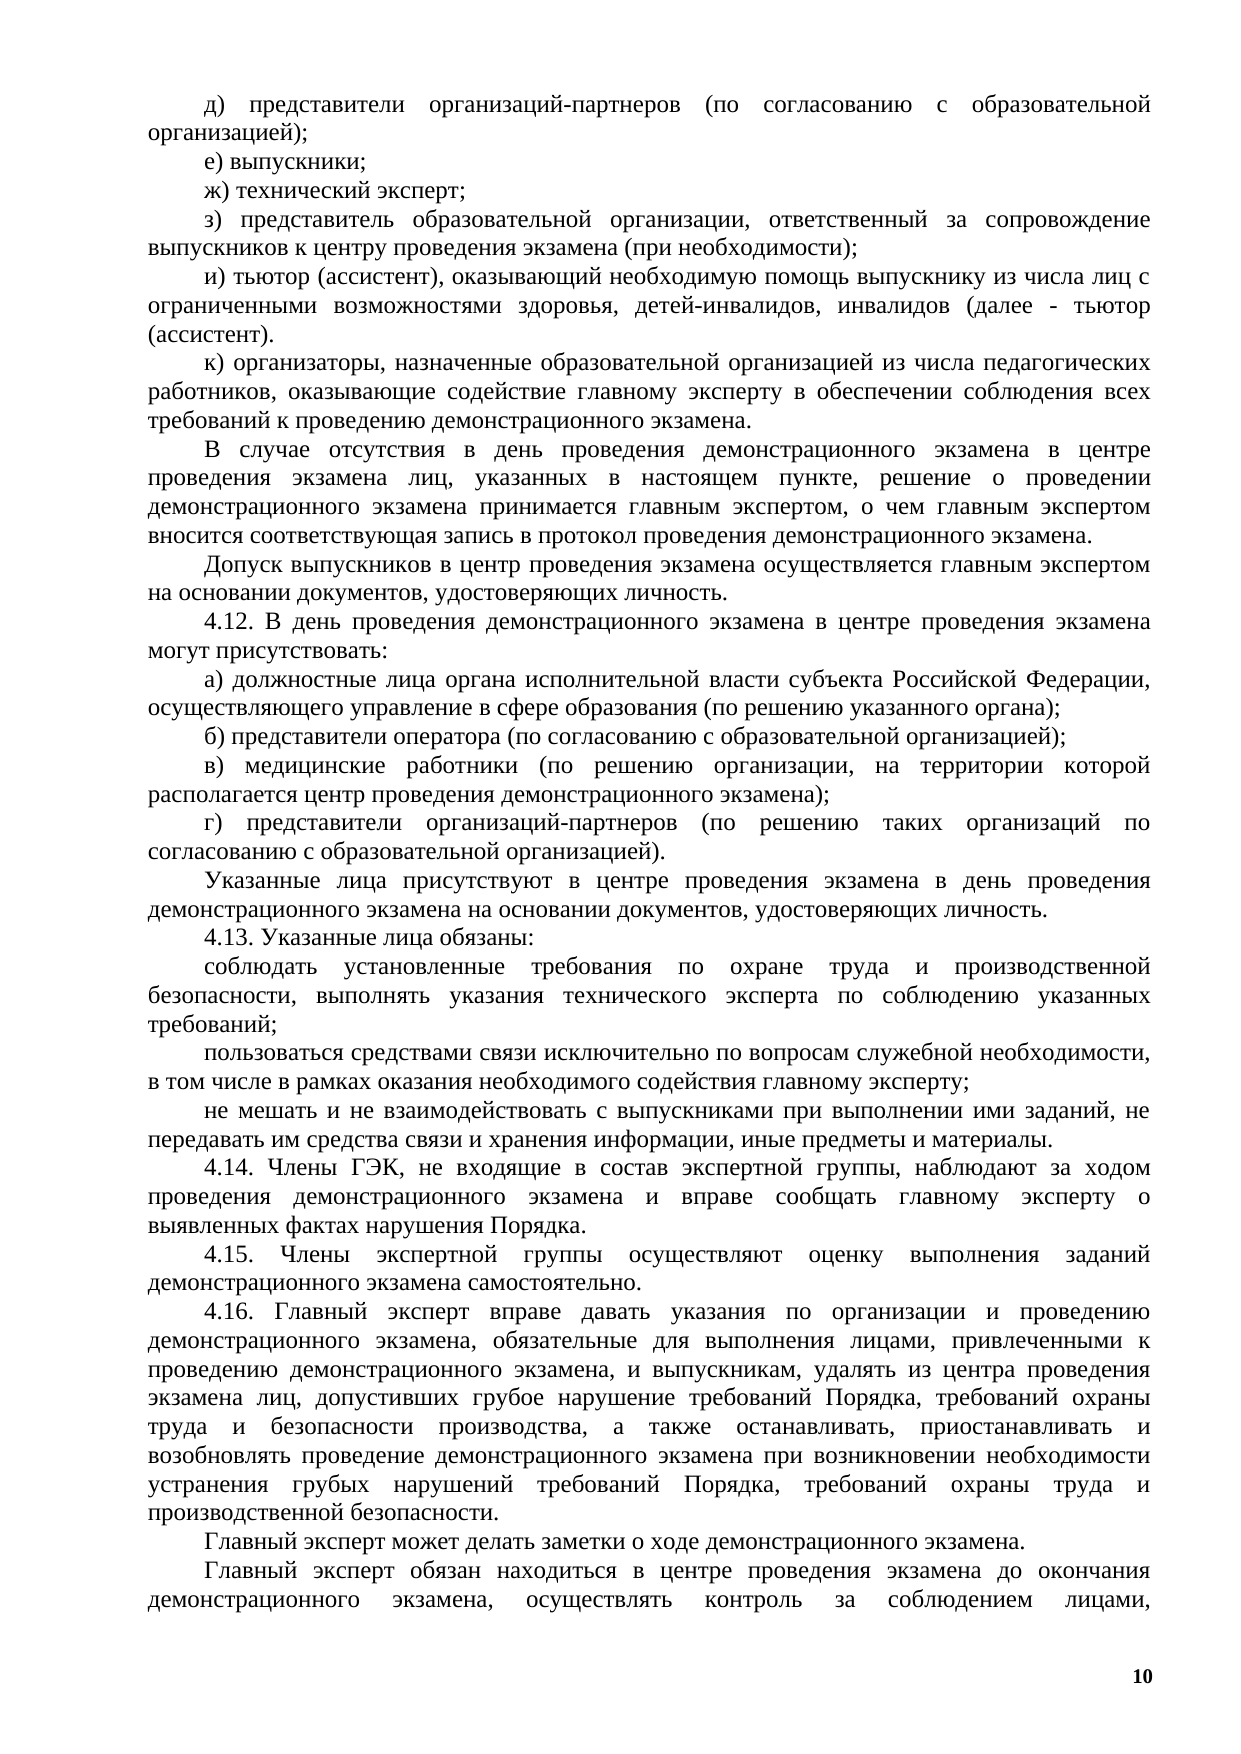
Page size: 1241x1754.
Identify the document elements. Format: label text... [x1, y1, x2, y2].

text не мешать и не взаимодействовать с выпускниками при выполнении ими заданий, не передавать им средства связи и хранения информации, иные предметы и материалы. [148, 1095, 1152, 1152]
text в) медицинские работники (по решению организации, на территории которой располагается центр проведения демонстрационного экзамена); [148, 750, 1152, 807]
text В случае отсутствия в день проведения демонстрационного экзамена в центре проведения экзамена лиц, указанных в настоящем пункте, решение о проведении демонстрационного экзамена принимается главным экспертом, о чем главным экспертом вносится соответствующая запись в протокол проведения демонстрационного экзамена. [148, 434, 1152, 549]
text е) выпускники; [148, 146, 1152, 175]
text д) представители организаций-партнеров (по согласованию с образовательной организацией); [148, 89, 1152, 146]
text ж) технический эксперт; [148, 175, 1152, 204]
text з) представитель образовательной организации, ответственный за сопровождение выпускников к центру проведения экзамена (при необходимости); [148, 204, 1152, 261]
text Главный эксперт может делать заметки о ходе демонстрационного экзамена. [148, 1526, 1152, 1555]
text Допуск выпускников в центр проведения экзамена осуществляется главным экспертом на основании документов, удостоверяющих личность. [148, 549, 1152, 606]
text 4.12. В день проведения демонстрационного экзамена в центре проведения экзамена могут присутствовать: [148, 606, 1152, 664]
text и) тьютор (ассистент), оказывающий необходимую помощь выпускнику из числа лиц с ограниченными возможностями здоровья, детей-инвалидов, инвалидов (далее - тьютор (ассистент). [148, 261, 1152, 347]
text а) должностные лица органа исполнительной власти субъекта Российской Федерации, осуществляющего управление в сфере образования (по решению указанного органа); [148, 664, 1152, 721]
text г) представители организаций-партнеров (по решению таких организаций по согласованию с образовательной организацией). [148, 807, 1152, 865]
text 4.15. Члены экспертной группы осуществляют оценку выполнения заданий демонстрационного экзамена самостоятельно. [148, 1239, 1152, 1296]
text 4.14. Члены ГЭК, не входящие в состав экспертной группы, наблюдают за ходом проведения демонстрационного экзамена и вправе сообщать главному эксперту о выявленных фактах нарушения Порядка. [148, 1152, 1152, 1239]
text пользоваться средствами связи исключительно по вопросам служебной необходимости, в том числе в рамках оказания необходимого содействия главному эксперту; [148, 1037, 1152, 1095]
text к) организаторы, назначенные образовательной организацией из числа педагогических работников, оказывающие содействие главному эксперту в обеспечении соблюдения всех требований к проведению демонстрационного экзамена. [148, 347, 1152, 434]
text Указанные лица присутствуют в центре проведения экзамена в день проведения демонстрационного экзамена на основании документов, удостоверяющих личность. [148, 865, 1152, 922]
text соблюдать установленные требования по охране труда и производственной безопасности, выполнять указания технического эксперта по соблюдению указанных требований; [148, 951, 1152, 1037]
text 4.16. Главный эксперт вправе давать указания по организации и проведению демонстрационного экзамена, обязательные для выполнения лицами, привлеченными к проведению демонстрационного экзамена, и выпускникам, удалять из центра проведения экзамена лиц, допустивших грубое нарушение требований Порядка, требований охраны труда и безопасности производства, а также останавливать, приостанавливать и возобновлять проведение демонстрационного экзамена при возникновении необходимости устранения грубых нарушений требований Порядка, требований охраны труда и производственной безопасности. [148, 1296, 1152, 1526]
text б) представители оператора (по согласованию с образовательной организацией); [148, 721, 1152, 750]
text 4.13. Указанные лица обязаны: [148, 922, 1152, 951]
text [148, 1555, 1152, 1612]
